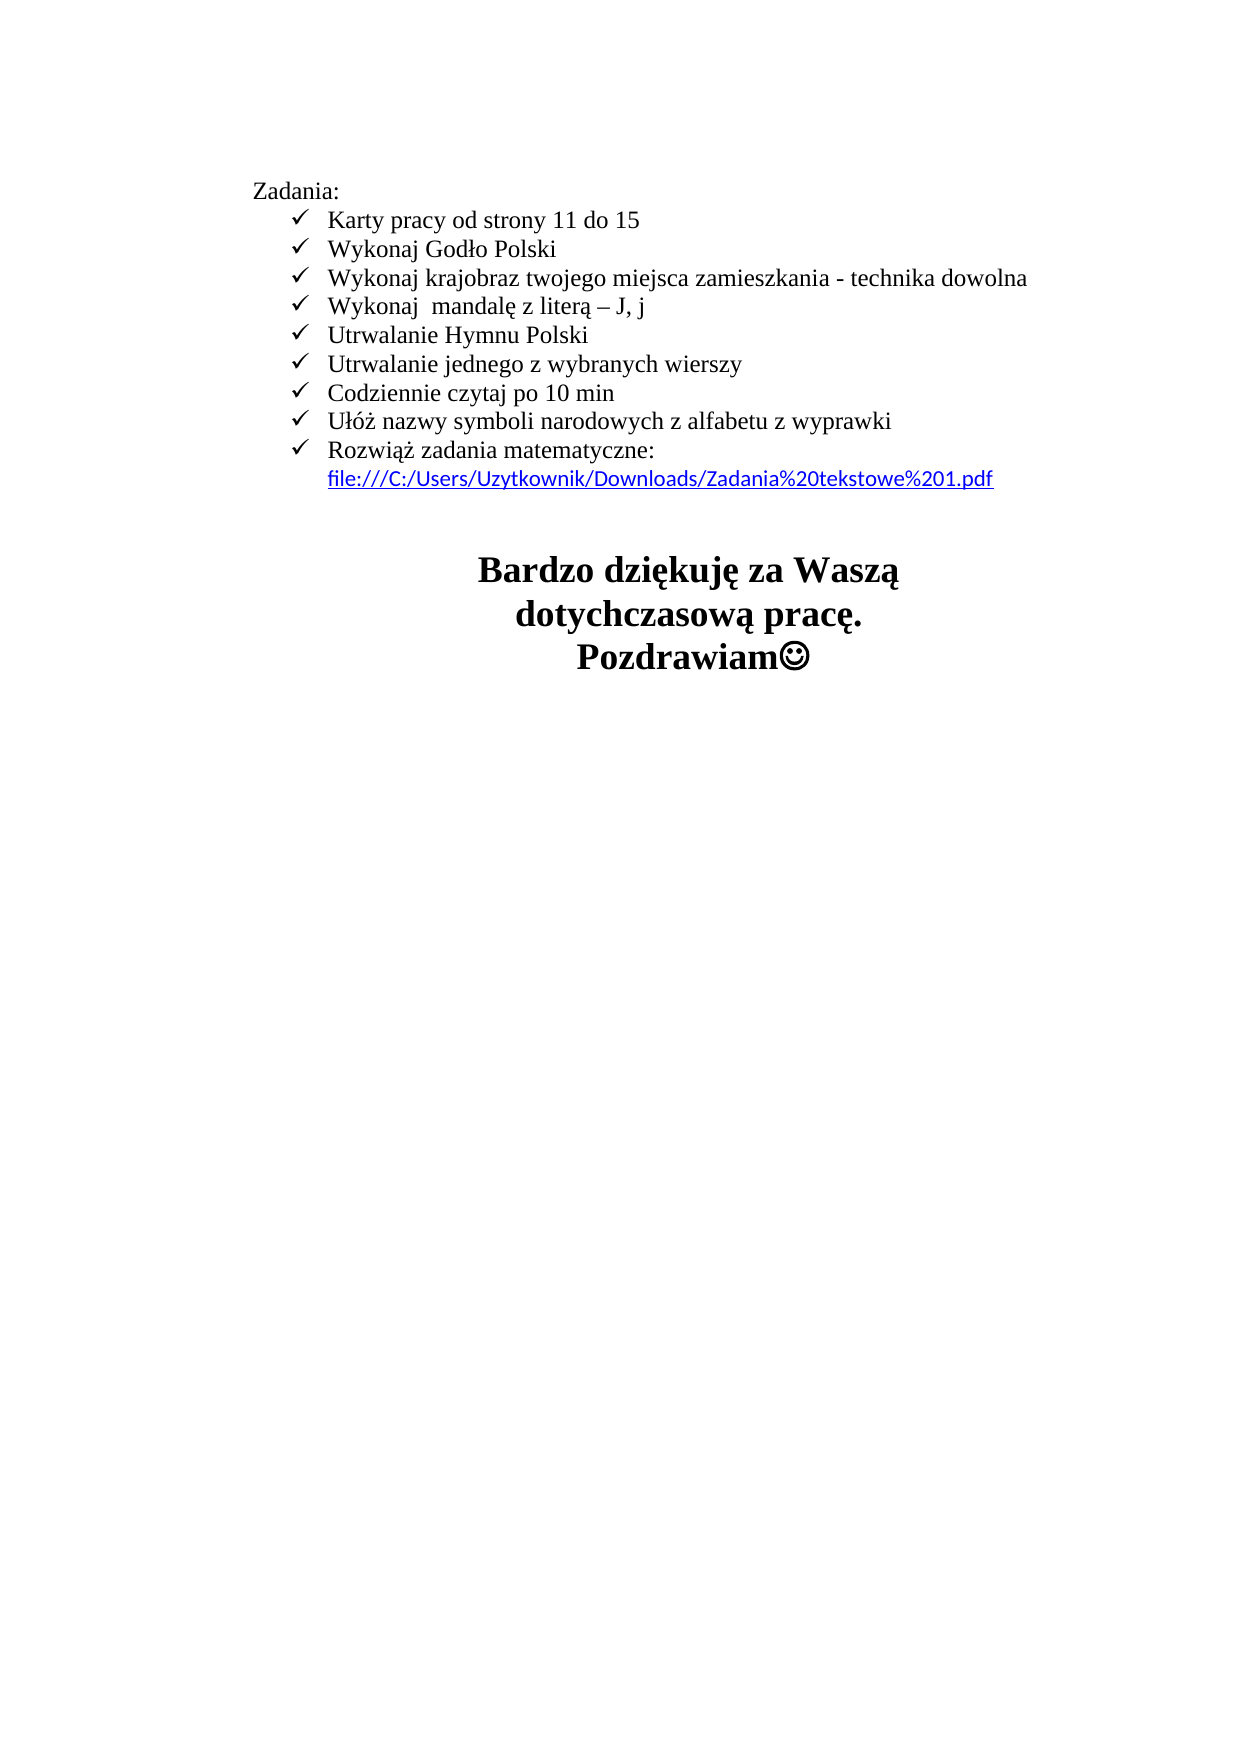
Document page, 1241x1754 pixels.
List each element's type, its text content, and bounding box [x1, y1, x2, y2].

list Rozwiąż zadania matematyczne: [290, 435, 1059, 464]
list Codziennie czytaj po 10 min [290, 378, 1059, 406]
list Karty pracy od strony 11 do 15 [290, 205, 1059, 234]
list Wykonaj Godło Polski [290, 234, 1059, 263]
list Wykonaj mandalę z literą – J, j [290, 291, 1059, 320]
list Ułóż nazwy symboli narodowych z alfabetu z wyprawki [290, 406, 1059, 435]
list file:///C:/Users/Uzytkownik/Downloads/Zadania%20tekstowe%201.pdf [327, 464, 1059, 492]
list Zadania: [252, 176, 1059, 205]
list Utrwalanie Hymnu Polski [290, 320, 1059, 349]
list Bardzo dziękuję za Waszą dotychczasową pracę. Pozdrawiam [327, 548, 1059, 677]
list Utrwalanie jednego z wybranych wierszy [290, 349, 1059, 378]
list Wykonaj krajobraz twojego miejsca zamieszkania - technika dowolna [290, 263, 1059, 291]
